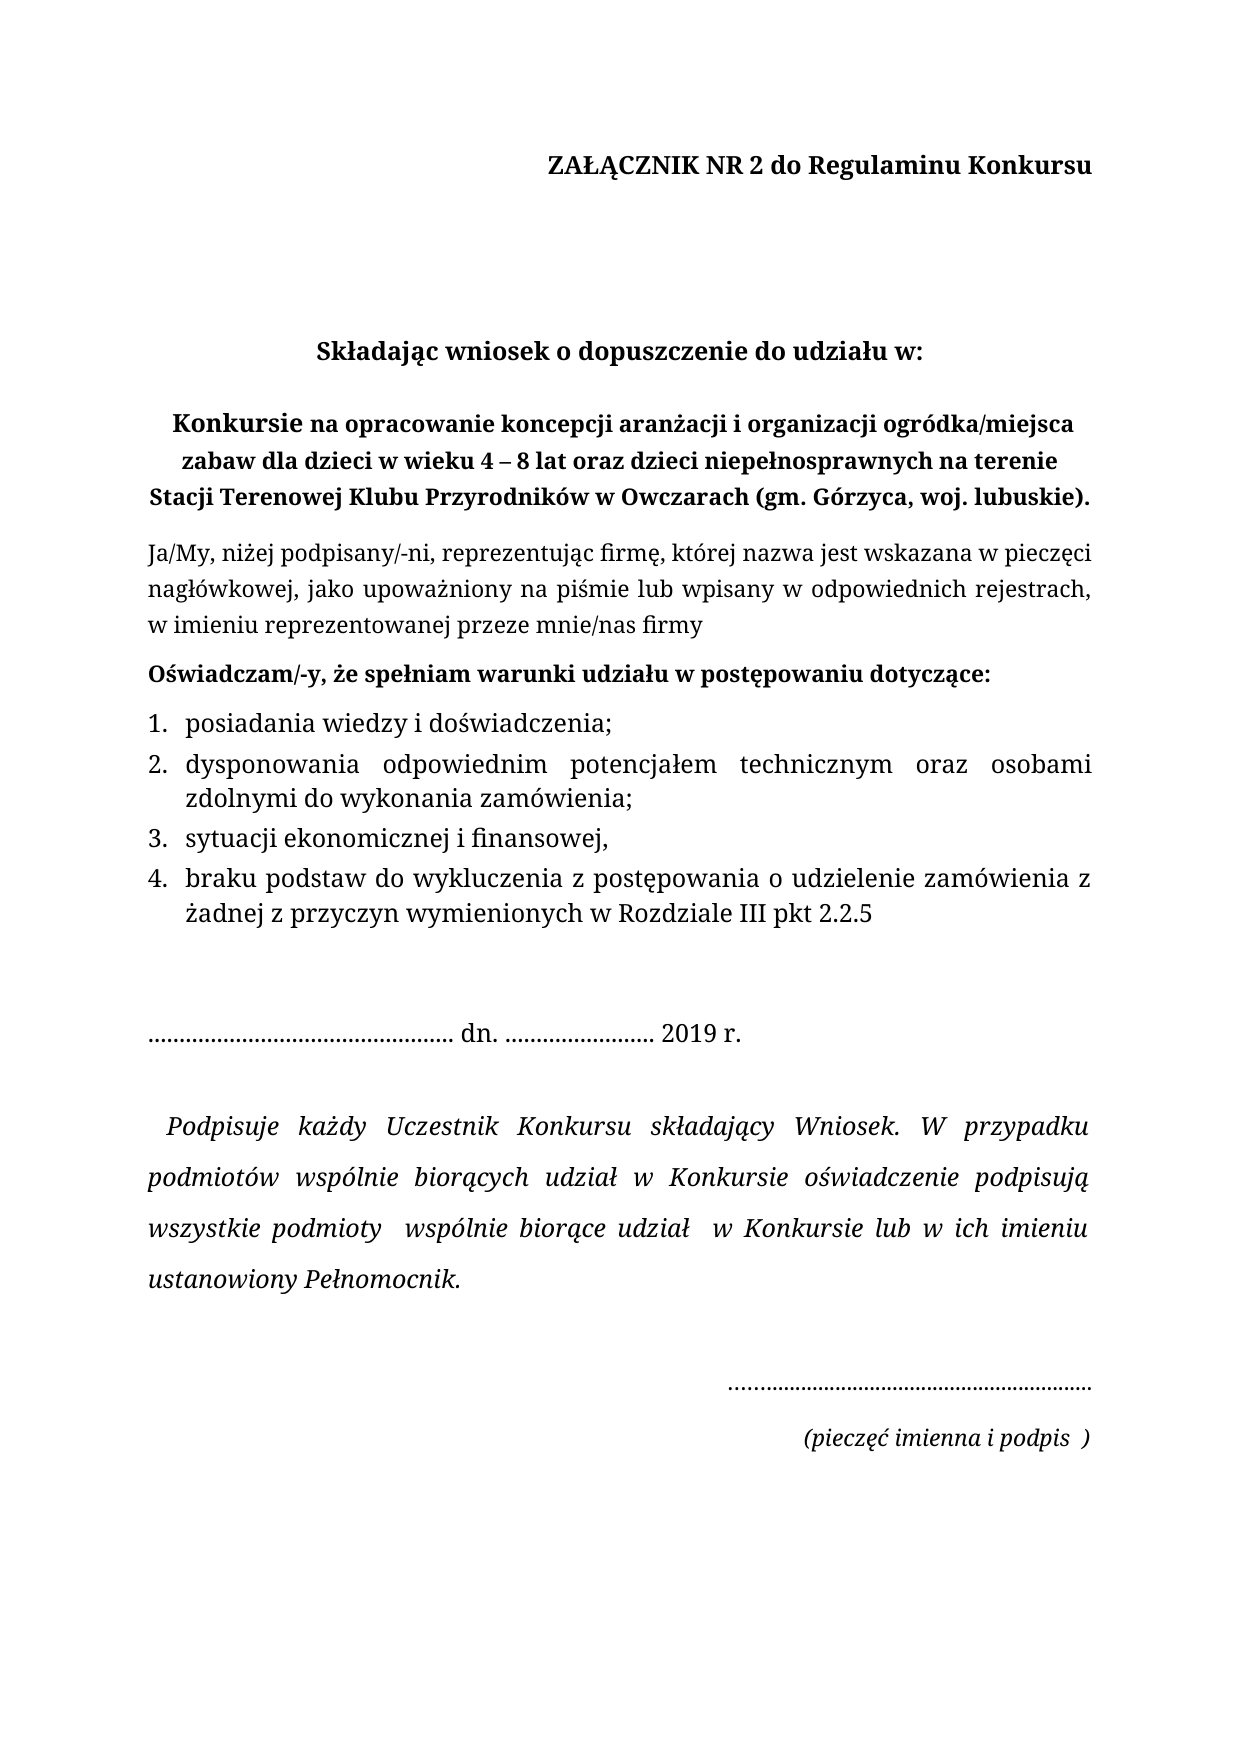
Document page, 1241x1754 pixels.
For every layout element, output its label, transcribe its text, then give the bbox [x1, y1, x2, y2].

text Oświadczam/-y, że spełniam warunki udziału w postępowaniu dotyczące: [148, 658, 1093, 689]
text Ja/My, niżej podpisany/-ni, reprezentując firmę, której nazwa jest wskazana w pieczęci nagłówkowej, jako upoważniony na piśmie lub wpisany w odpowiednich rejestrach, w imieniu reprezentowanej przeze mnie/nas firmy [148, 537, 1093, 641]
text (pieczęć imienna i podpis ) [148, 1422, 1093, 1453]
text ZAŁĄCZNIK NR 2 do Regulaminu Konkursu [204, 148, 1093, 182]
text Podpisuje każdy Uczestnik Konkursu składający Wniosek. W przypadku podmiotów wspólnie biorących udział w Konkursie oświadczenie podpisują wszystkie podmioty wspólnie biorące udział w Konkursie lub w ich imieniu ustanowiony Pełnomocnik. [148, 1108, 1093, 1296]
text ................................................. dn. ........................ 2019 r. [148, 1015, 1093, 1049]
list dysponowania odpowiednim potencjałem technicznym oraz osobami zdolnymi do wykonania zamówienia; [148, 746, 1093, 814]
text ……......................................................... [148, 1366, 1093, 1397]
list sytuacji ekonomicznej i finansowej, [148, 821, 1093, 855]
text Składając wniosek o dopuszczenie do udziału w: [148, 334, 1093, 368]
list braku podstaw do wykluczenia z postępowania o udzielenie zamówienia z żadnej z przyczyn wymienionych w Rozdziale III pkt 2.2.5 [148, 861, 1093, 929]
list posiadania wiedzy i doświadczenia; [148, 706, 1093, 740]
text Konkursie na opracowanie koncepcji aranżacji i organizacji ogródka/miejsca zabaw dla dzieci w wieku 4 – 8 lat oraz dzieci niepełnosprawnych na terenie Stacji Terenowej Klubu Przyrodników w Owczarach (gm. Górzyca, woj. lubuskie). [148, 406, 1093, 512]
